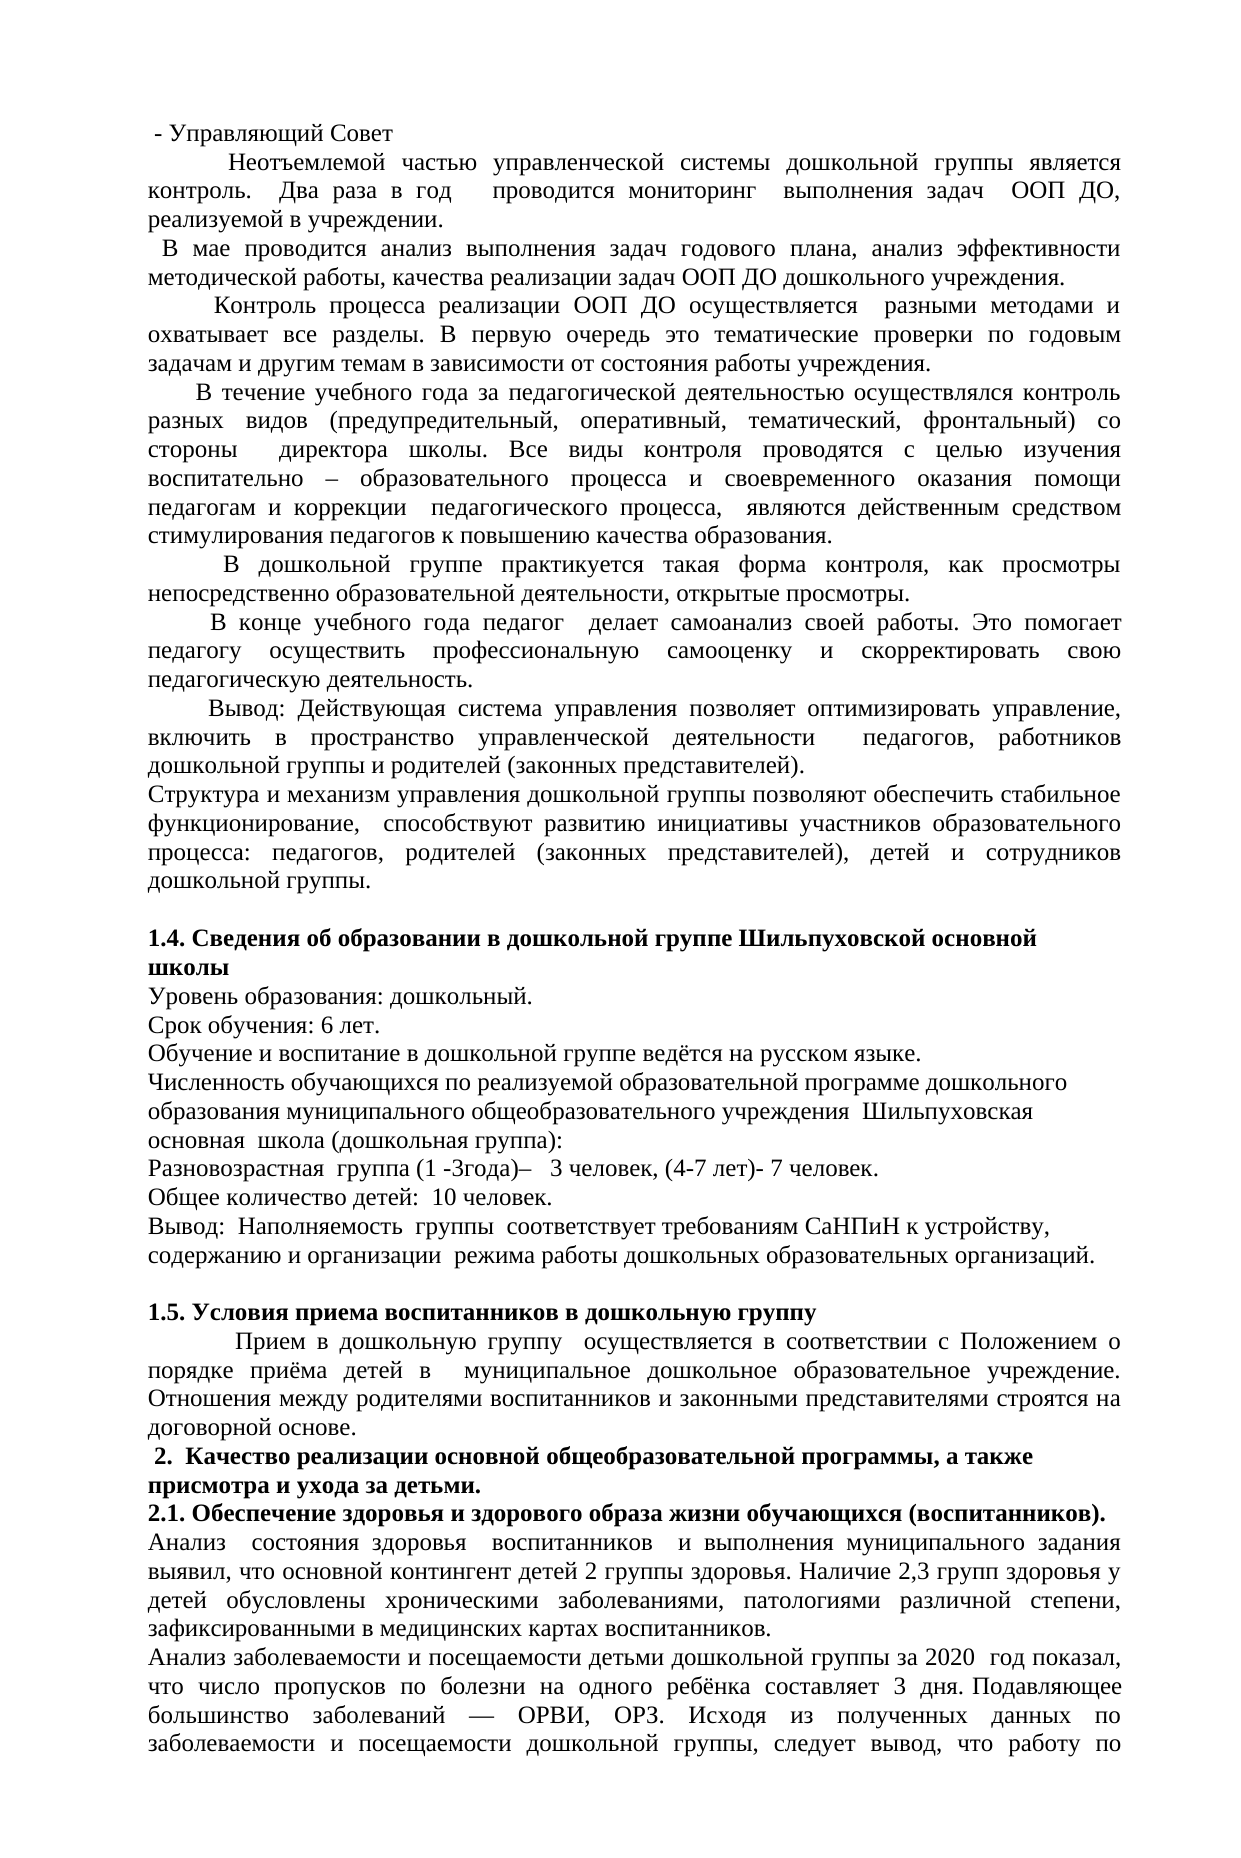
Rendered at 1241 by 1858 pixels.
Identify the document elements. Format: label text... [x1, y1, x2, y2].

text - Управляющий Совет [148, 118, 1122, 147]
text Прием в дошкольную группу осуществляется в соответствии с Положением о порядке приёма детей в муниципальное дошкольное образовательное учреждение. Отношения между родителями воспитанников и законными представителями строятся на договорной основе. [148, 1326, 1122, 1441]
text Вывод: Действующая система управления позволяет оптимизировать управление, включить в пространство управленческой деятельности педагогов, работников дошкольной группы и родителей (законных представителей). [148, 693, 1122, 779]
text В дошкольной группе практикуется такая форма контроля, как просмотры непосредственно образовательной деятельности, открытые просмотры. [148, 549, 1122, 607]
text Разновозрастная группа (1 -3года)– 3 человек, (4-7 лет)- 7 человек. [148, 1153, 1122, 1182]
text Анализ состояния здоровья воспитанников и выполнения муниципального задания выявил, что основной контингент детей 2 группы здоровья. Наличие 2,3 групп здоровья у детей обусловлены хроническими заболеваниями, патологиями различной степени, зафиксированными в медицинских картах воспитанников. [148, 1527, 1122, 1642]
text В конце учебного года педагог делает самоанализ своей работы. Это помогает педагогу осуществить профессиональную самооценку и скорректировать свою педагогическую деятельность. [148, 607, 1122, 693]
text Вывод: Наполняемость группы соответствует требованиям СаНПиН к устройству, содержанию и организации режима работы дошкольных образовательных организаций. [148, 1211, 1122, 1268]
text 1.4. Сведения об образовании в дошкольной группе Шильпуховской основной школы [148, 923, 1122, 981]
text Срок обучения: 6 лет. [148, 1010, 1122, 1038]
text Уровень образования: дошкольный. [148, 981, 1122, 1010]
text Численность обучающихся по реализуемой образовательной программе дошкольного образования муниципального общеобразовательного учреждения Шильпуховская основная школа (дошкольная группа): [148, 1067, 1122, 1153]
text Структура и механизм управления дошкольной группы позволяют обеспечить стабильное функционирование, способствуют развитию инициативы участников образовательного процесса: педагогов, родителей (законных представителей), детей и сотрудников дошкольной группы. [148, 779, 1122, 894]
text Общее количество детей: 10 человек. [148, 1182, 1122, 1211]
text 1.5. Условия приема воспитанников в дошкольную группу [148, 1297, 1122, 1326]
text 2.1. Обеспечение здоровья и здорового образа жизни обучающихся (воспитанников). [148, 1498, 1122, 1527]
text В течение учебного года за педагогической деятельностью осуществлялся контроль разных видов (предупредительный, оперативный, тематический, фронтальный) со стороны директора школы. Все виды контроля проводятся с целью изучения воспитательно – образовательного процесса и своевременного оказания помощи педагогам и коррекции педагогического процесса, являются действенным средством стимулирования педагогов к повышению качества образования. [148, 377, 1122, 549]
text Неотъемлемой частью управленческой системы дошкольной группы является контроль. Два раза в год проводится мониторинг выполнения задач ООП ДО, реализуемой в учреждении. [148, 147, 1122, 233]
text В мае проводится анализ выполнения задач годового плана, анализ эффективности методической работы, качества реализации задач ООП ДО дошкольного учреждения. [148, 233, 1122, 291]
text Контроль процесса реализации ООП ДО осуществляется разными методами и охватывает все разделы. В первую очередь это тематические проверки по годовым задачам и другим темам в зависимости от состояния работы учреждения. [148, 291, 1122, 377]
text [148, 1642, 1122, 1757]
text Обучение и воспитание в дошкольной группе ведётся на русском языке. [148, 1038, 1122, 1067]
text 2. Качество реализации основной общеобразовательной программы, а также присмотра и ухода за детьми. [148, 1441, 1122, 1498]
